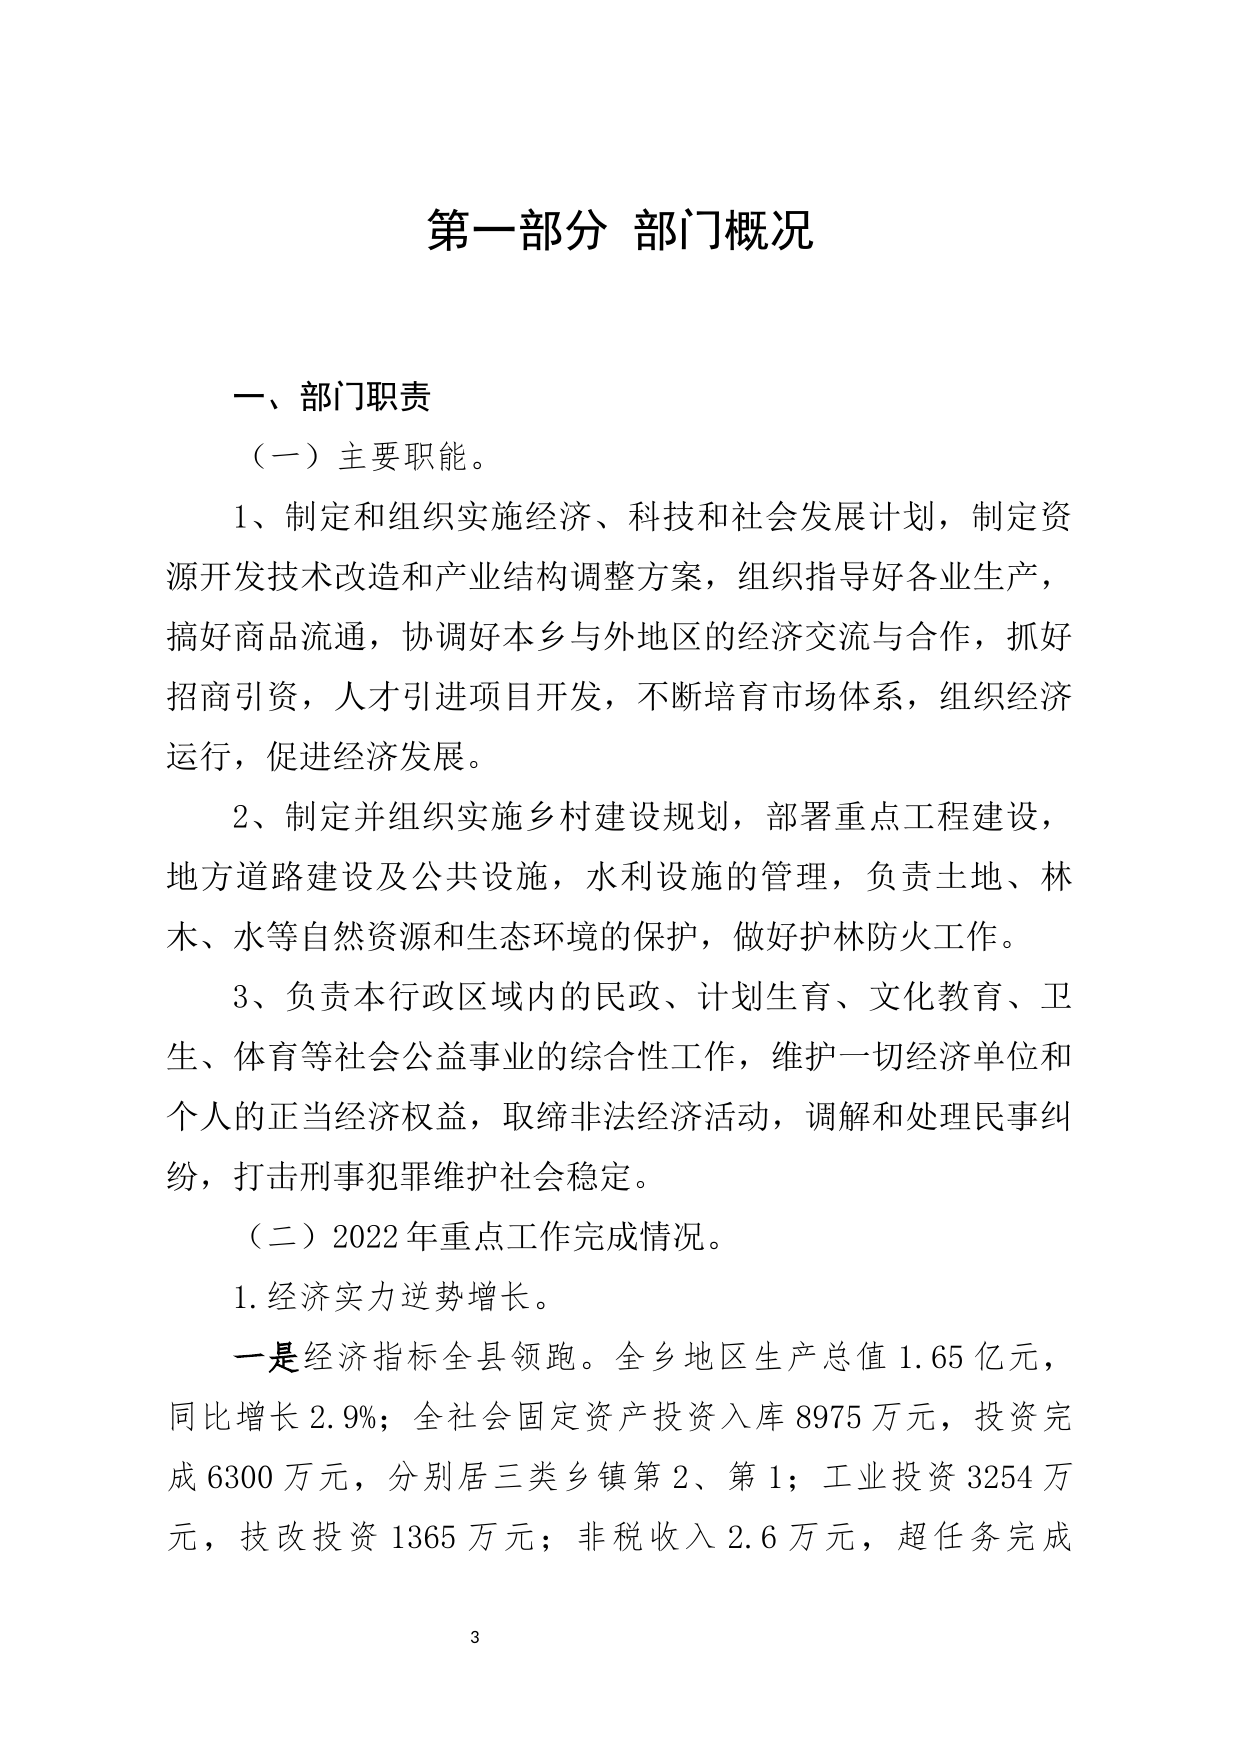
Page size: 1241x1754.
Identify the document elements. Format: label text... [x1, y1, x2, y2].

text 2、制定并组织实施乡村建设规划，部署重点工程建设，地方道路建设及公共设施，水利设施的管理，负责土地、林木、水等自然资源和生态环境的保护，做好护林防火工作。 [165, 781, 1075, 961]
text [165, 1321, 1075, 1561]
subtitle 第一部分 部门概况 [165, 201, 1075, 253]
text （一）主要职能。 [165, 421, 1075, 481]
text 1、制定和组织实施经济、科技和社会发展计划，制定资源开发技术改造和产业结构调整方案，组织指导好各业生产，搞好商品流通，协调好本乡与外地区的经济交流与合作，抓好招商引资，人才引进项目开发，不断培育市场体系，组织经济运行，促进经济发展。 [165, 481, 1075, 781]
text 1.经济实力逆势增长。 [165, 1261, 1075, 1321]
text 3、负责本行政区域内的民政、计划生育、文化教育、卫生、体育等社会公益事业的综合性工作，维护一切经济单位和个人的正当经济权益，取缔非法经济活动，调解和处理民事纠纷，打击刑事犯罪维护社会稳定。 [165, 961, 1075, 1201]
subtitle 一、部门职责 [165, 361, 1075, 421]
text （二）2022年重点工作完成情况。 [165, 1201, 1075, 1261]
